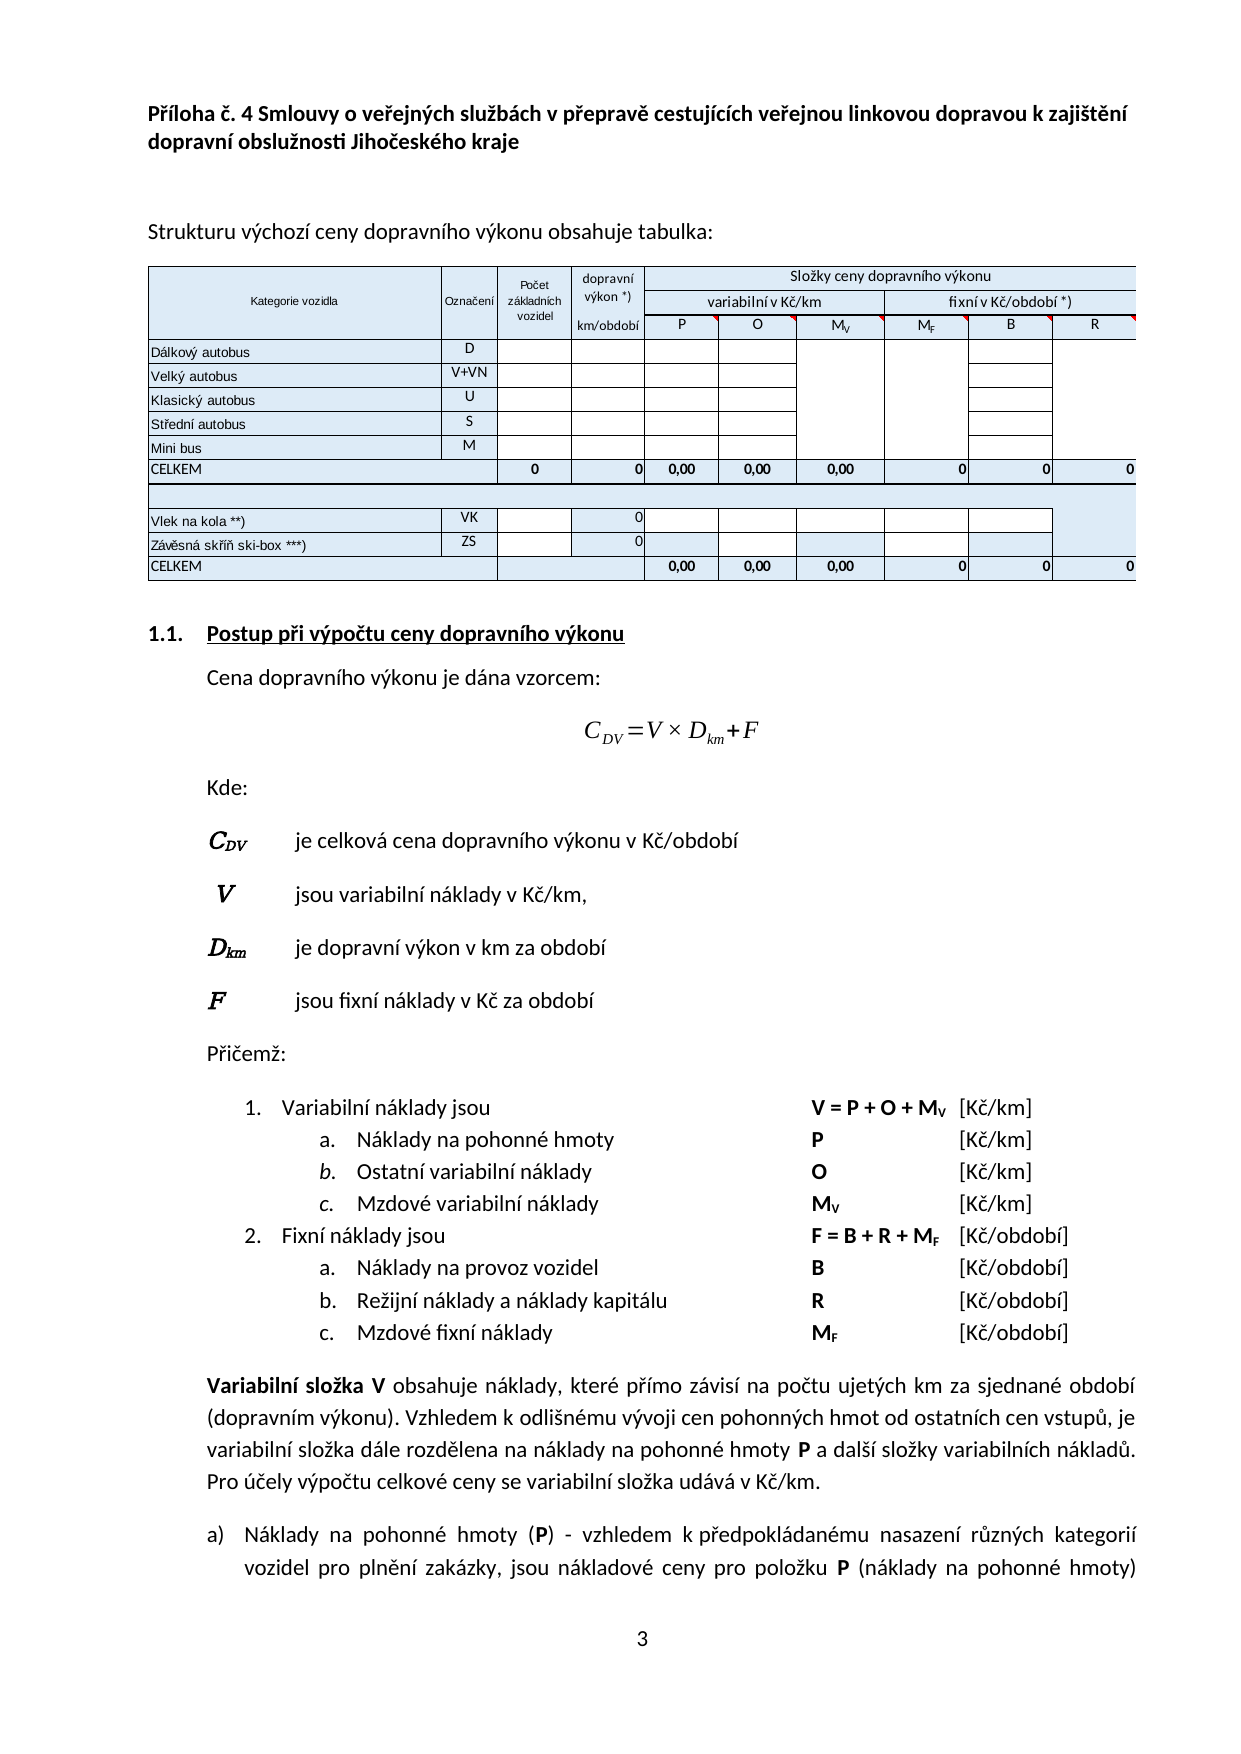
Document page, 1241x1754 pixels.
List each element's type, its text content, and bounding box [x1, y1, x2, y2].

text V jsou variabilní náklady v Kč/km, [207, 879, 1137, 908]
text Variabilní složka V obsahuje náklady, které přímo závisí na počtu ujetých km za sjednané období (dopravním výkonu). Vzhledem k odlišnému vývoji cen pohonných hmot od ostatních cen vstupů, je variabilní složka dále rozdělena na náklady na pohonné hmoty P a další složky variabilních nákladů. Pro účely výpočtu celkové ceny se variabilní složka udává v Kč/km. [207, 1371, 1137, 1496]
list Variabilní náklady jsou V = P + O + MV [Kč/km] [244, 1093, 1137, 1121]
list Fixní náklady jsou F = B + R + MF [Kč/období] [244, 1221, 1137, 1249]
list Režijní náklady a náklady kapitálu R [Kč/období] [319, 1286, 1137, 1314]
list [207, 1521, 1137, 1581]
text Dkm je dopravní výkon v km za období [207, 933, 1137, 961]
text F jsou fixní náklady v Kč za období [207, 986, 1137, 1014]
text Přičemž: [207, 1039, 1137, 1068]
subtitle Postup při výpočtu ceny dopravního výkonu [148, 619, 1137, 647]
text CDV je celková cena dopravního výkonu v Kč/období [207, 826, 1137, 854]
list Mzdové fixní náklady MF [Kč/období] [319, 1318, 1137, 1346]
text Kde: [207, 773, 1137, 801]
list Ostatní variabilní náklady O [Kč/km] [319, 1157, 1137, 1185]
list Náklady na pohonné hmoty P [Kč/km] [319, 1125, 1137, 1153]
list Náklady na provoz vozidel B [Kč/období] [319, 1253, 1137, 1282]
text Strukturu výchozí ceny dopravního výkonu obsahuje tabulka: [148, 217, 1137, 245]
text Cena dopravního výkonu je dána vzorcem: [207, 663, 1137, 691]
list Mzdové variabilní náklady MV [Kč/km] [319, 1189, 1137, 1217]
